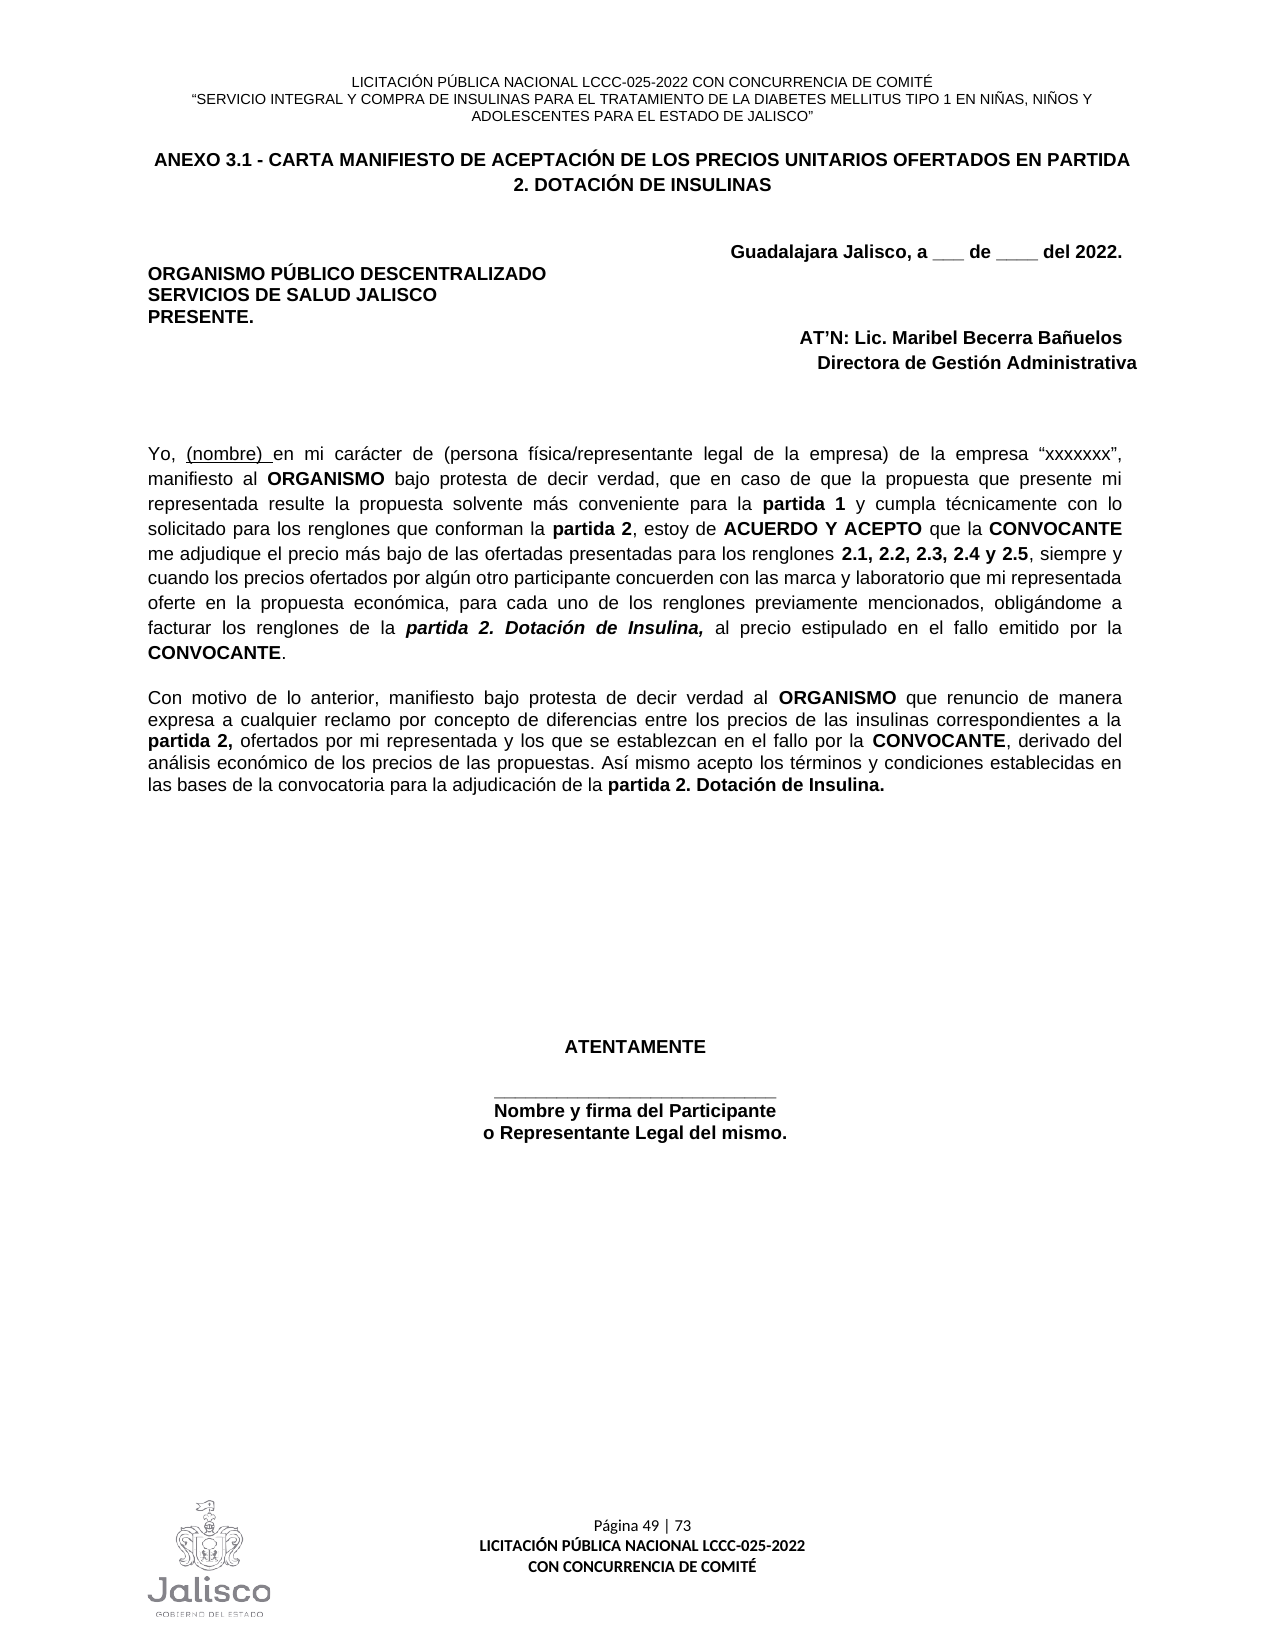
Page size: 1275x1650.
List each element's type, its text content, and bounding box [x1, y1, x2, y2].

text ANEXO 3.1 - CARTA MANIFIESTO DE ACEPTACIÓN DE LOS PRECIOS UNITARIOS OFERTADOS EN PARTIDA 2. DOTACIÓN DE INSULINAS [148, 149, 1137, 195]
text AT’N: Lic. Maribel Becerra Bañuelos [148, 327, 1122, 349]
text Guadalajara Jalisco, a ___ de ____ del 2022. [148, 241, 1122, 262]
text ORGANISMO PÚBLICO DESCENTRALIZADO [148, 262, 1122, 284]
text ___________________________ [148, 1079, 1122, 1100]
picture [147, 1500, 271, 1617]
text Yo, (nombre) en mi carácter de (persona física/representante legal de la empresa) de la empresa “xxxxxxx”, manifiesto al ORGANISMO bajo protesta de decir verdad, que en caso de que la propuesta que presente mi representada resulte la propuesta solvente más conveniente para la partida 1 y cumpla técnicamente con lo solicitado para los renglones que conforman la partida 2, estoy de ACUERDO Y ACEPTO que la CONVOCANTE me adjudique el precio más bajo de las ofertadas presentadas para los renglones 2.1, 2.2, 2.3, 2.4 y 2.5, siempre y cuando los precios ofertados por algún otro participante concuerden con las marca y laboratorio que mi representada oferte en la propuesta económica, para cada uno de los renglones previamente mencionados, obligándome a facturar los renglones de la partida 2. Dotación de Insulina, al precio estipulado en el fallo emitido por la CONVOCANTE. [148, 443, 1122, 663]
text Nombre y firma del Participante [148, 1100, 1122, 1122]
text SERVICIOS DE SALUD JALISCO [148, 284, 1122, 306]
text PRESENTE. [148, 306, 1122, 327]
text ATENTAMENTE [148, 1036, 1122, 1057]
text Con motivo de lo anterior, manifiesto bajo protesta de decir verdad al ORGANISMO que renuncio de manera expresa a cualquier reclamo por concepto de diferencias entre los precios de las insulinas correspondientes a la partida 2, ofertados por mi representada y los que se establezcan en el fallo por la CONVOCANTE, derivado del análisis económico de los precios de las propuestas. Así mismo acepto los términos y condiciones establecidas en las bases de la convocatoria para la adjudicación de la partida 2. Dotación de Insulina. [148, 687, 1122, 795]
text Directora de Gestión Administrativa [148, 352, 1137, 373]
text o Representante Legal del mismo. [148, 1122, 1122, 1143]
